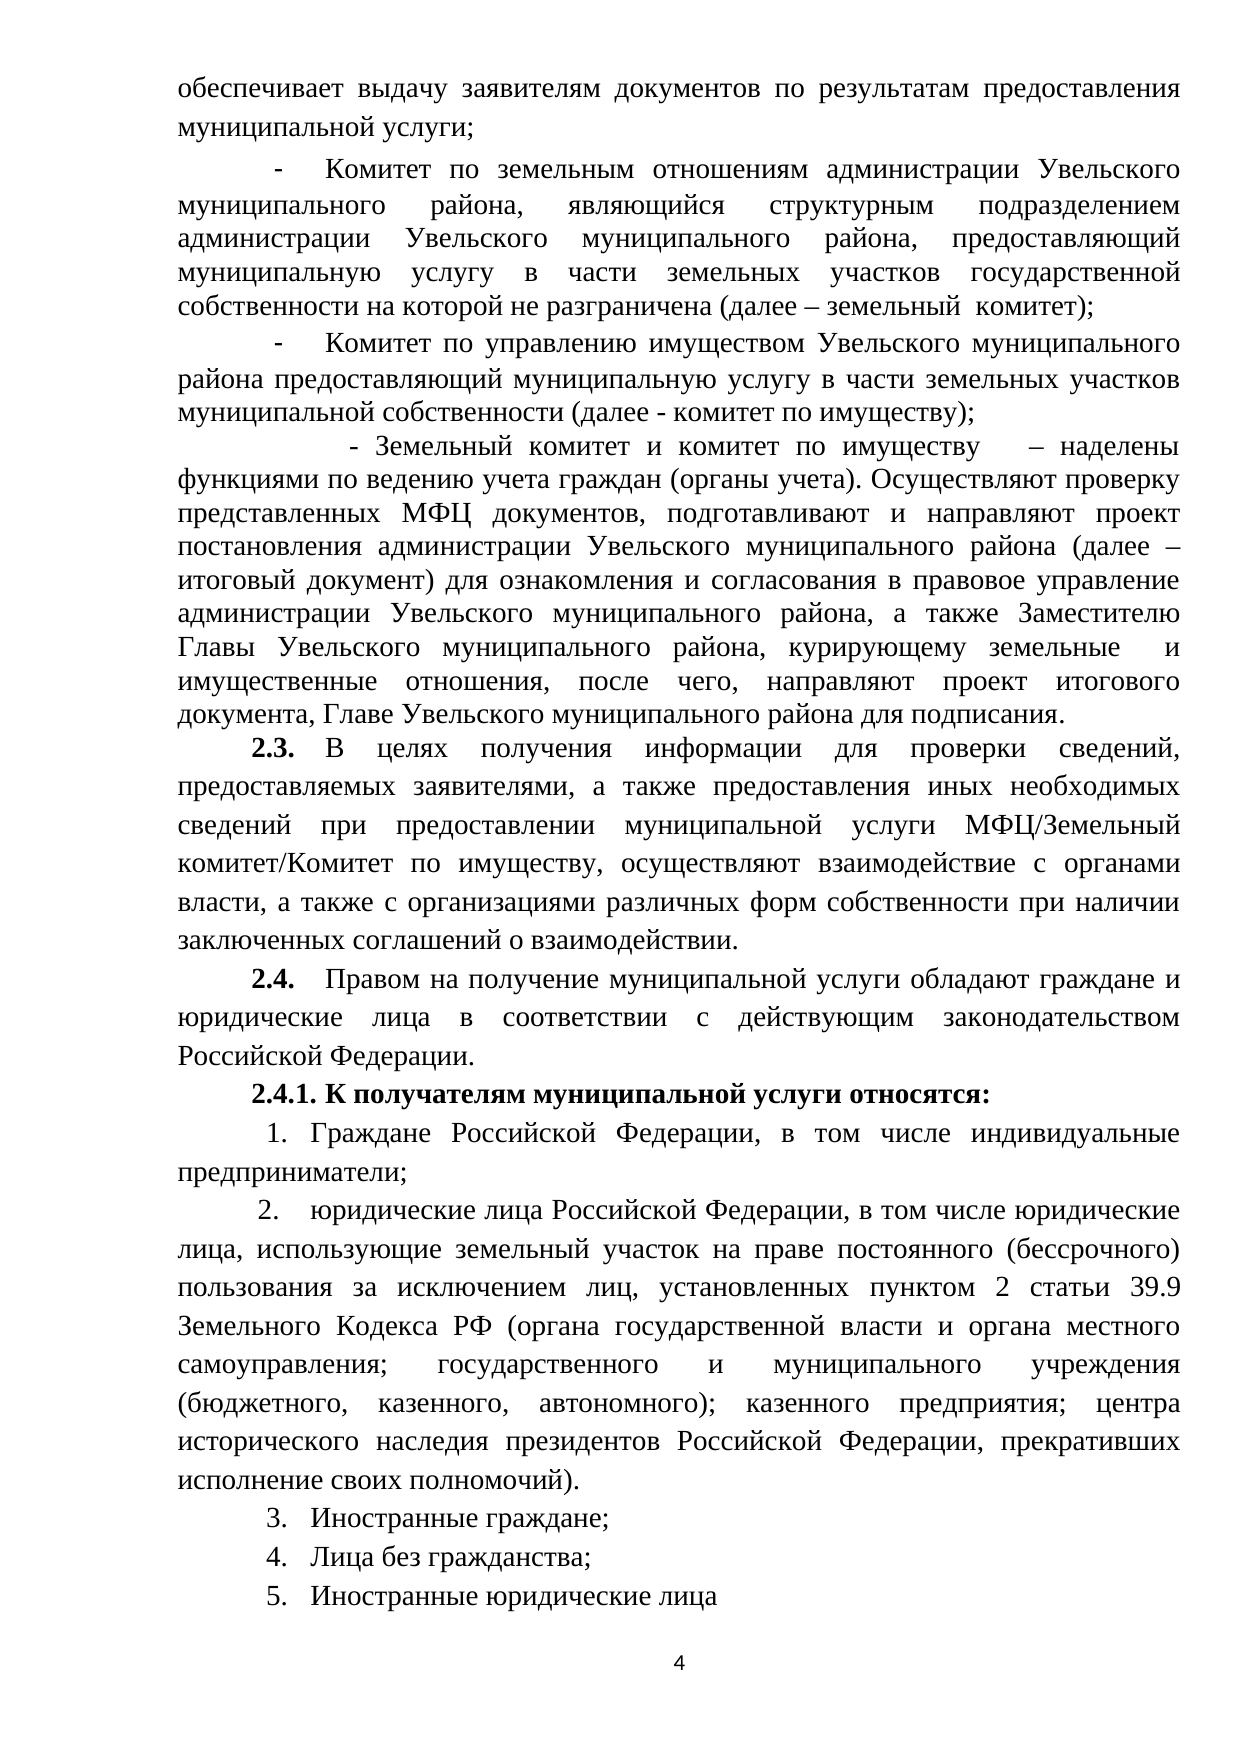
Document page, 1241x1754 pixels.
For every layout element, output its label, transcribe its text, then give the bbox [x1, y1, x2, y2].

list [177, 70, 1181, 142]
text 4. Лица без гражданства; [177, 1539, 1181, 1573]
text 5. Иностранные юридические лица [177, 1578, 1181, 1611]
list Комитет по управлению имуществом Увельского муниципального района предоставляющий муниципальную услугу в части земельных участков муниципальной собственности (далее - комитет по имуществу); [177, 321, 1181, 428]
text 2.3. В целях получения информации для проверки сведений, предоставляемых заявителями, а также предоставления иных необходимых сведений при предоставлении муниципальной услуги МФЦ/Земельный комитет/Комитет по имуществу, осуществляют взаимодействие с органами власти, а также с организациями различных форм собственности при наличии заключенных соглашений о взаимодействии. [177, 730, 1181, 956]
text 2. юридические лица Российской Федерации, в том числе юридические лица, использующие земельный участок на праве постоянного (бессрочного) пользования за исключением лиц, установленных пунктом 2 статьи 39.9 Земельного Кодекса РФ (органа государственной власти и органа местного самоуправления; государственного и муниципального учреждения (бюджетного, казенного, автономного); казенного предприятия; центра исторического наследия президентов Российской Федерации, прекративших исполнение своих полномочий). [177, 1192, 1181, 1496]
text 3. Иностранные граждане; [177, 1501, 1181, 1534]
text 2.4. Правом на получение муниципальной услуги обладают граждане и юридические лица в соответствии с действующим законодательством Российской Федерации. [177, 961, 1181, 1072]
text 1. Граждане Российской Федерации, в том числе индивидуальные предприниматели; [177, 1115, 1181, 1187]
text - Земельный комитет и комитет по имуществу – наделены функциями по ведению учета граждан (органы учета). Осуществляют проверку представленных МФЦ документов, подготавливают и направляют проект постановления администрации Увельского муниципального района (далее – итоговый документ) для ознакомления и согласования в правовое управление администрации Увельского муниципального района, а также Заместителю Главы Увельского муниципального района, курирующему земельные и имущественные отношения, после чего, направляют проект итогового документа, Главе Увельского муниципального района для подписания. [177, 428, 1181, 730]
list Комитет по земельным отношениям администрации Увельского муниципального района, являющийся структурным подразделением администрации Увельского муниципального района, предоставляющий муниципальную услугу в части земельных участков государственной собственности на которой не разграничена (далее – земельный комитет); [177, 147, 1181, 321]
text 2.4.1. К получателям муниципальной услуги относятся: [177, 1077, 1181, 1110]
